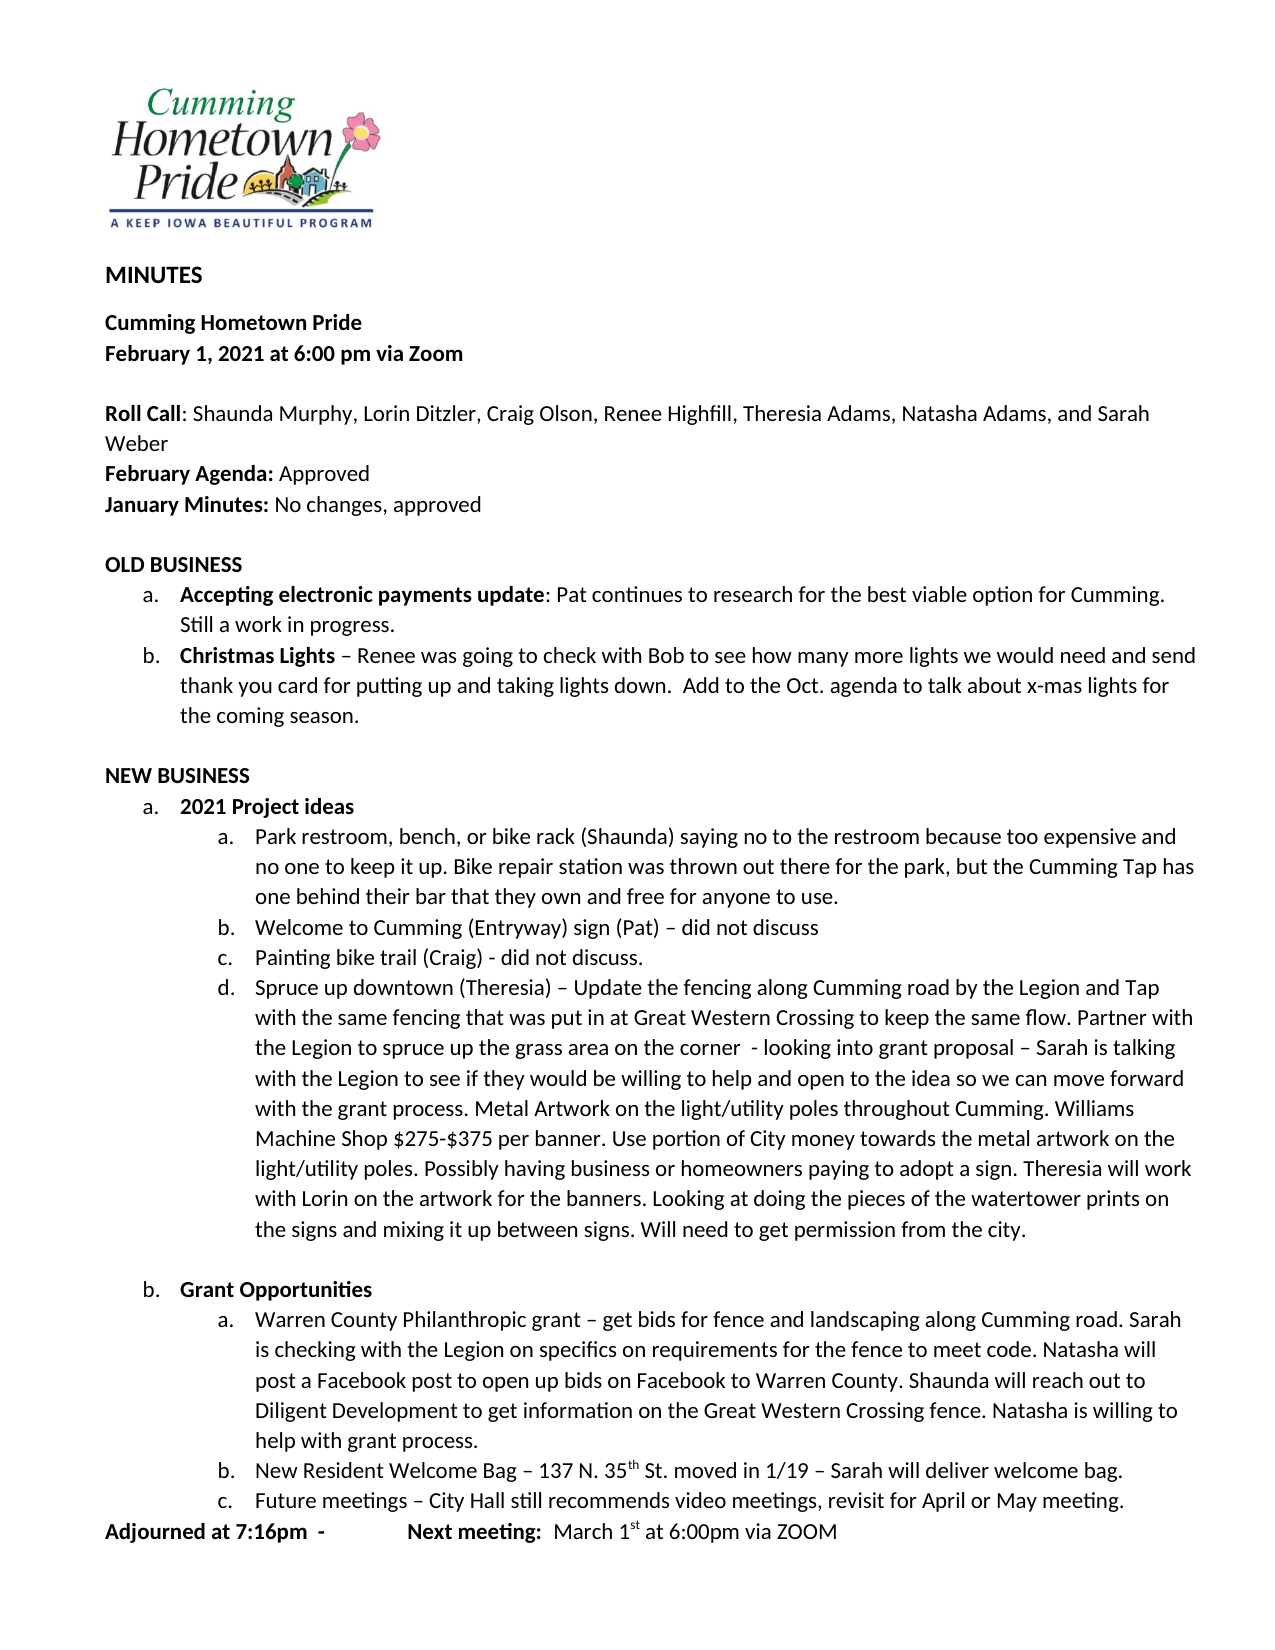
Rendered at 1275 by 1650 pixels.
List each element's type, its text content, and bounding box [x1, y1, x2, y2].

list 2021 Project ideas [142, 792, 1200, 820]
list Welcome to Cumming (Entryway) sign (Pat) – did not discuss [217, 913, 1200, 941]
list Future meetings – City Hall still recommends video meetings, revisit for April or May meeting. [217, 1487, 1200, 1515]
text Roll Call: Shaunda Murphy, Lorin Ditzler, Craig Olson, Renee Highfill, Theresia Adams, Natasha Adams, and Sarah Weber [105, 399, 1200, 457]
text MINUTES [105, 259, 1200, 289]
text OLD BUSINESS [105, 550, 1200, 578]
text February 1, 2021 at 6:00 pm via Zoom [105, 339, 1200, 367]
list Christmas Lights – Renee was going to check with Bob to see how many more lights we would need and send thank you card for putting up and taking lights down. Add to the Oct. agenda to talk about x-mas lights for the coming season. [142, 641, 1200, 729]
list Accepting electronic payments update: Pat continues to research for the best viable option for Cumming. Still a work in progress. [142, 580, 1200, 639]
list Spruce up downtown (Theresia) – Update the fencing along Cumming road by the Legion and Tap with the same fencing that was put in at Great Western Crossing to keep the same flow. Partner with the Legion to spruce up the grass area on the corner - looking into grant proposal – Sarah is talking with the Legion to see if they would be willing to help and open to the idea so we can move forward with the grant process. Metal Artwork on the light/utility poles throughout Cumming. Williams Machine Shop $275-$375 per banner. Use portion of City money towards the metal artwork on the light/utility poles. Possibly having business or homeowners paying to adopt a sign. Theresia will work with Lorin on the artwork for the banners. Looking at doing the pieces of the watertower prints on the signs and mixing it up between signs. Will need to get permission from the city. [217, 973, 1200, 1243]
text January Minutes: No changes, approved [105, 490, 1200, 518]
list Park restroom, bench, or bike rack (Shaunda) saying no to the restroom because too expensive and no one to keep it up. Bike repair station was thrown out there for the park, but the Cumming Tap has one behind their bar that they own and free for anyone to use. [217, 822, 1200, 911]
text NEW BUSINESS [105, 762, 1200, 790]
picture [104, 75, 398, 241]
list New Resident Welcome Bag – 137 N. 35th St. moved in 1/19 – Sarah will deliver welcome bag. [217, 1456, 1200, 1484]
list Warren County Philanthropic grant – get bids for fence and landscaping along Cumming road. Sarah is checking with the Legion on specifics on requirements for the fence to meet code. Natasha will post a Facebook post to open up bids on Facebook to Warren County. Shaunda will reach out to Diligent Development to get information on the Great Western Crossing fence. Natasha is willing to help with grant process. [217, 1305, 1200, 1454]
text Adjourned at 7:16pm - Next meeting: March 1st at 6:00pm via ZOOM [105, 1517, 1200, 1545]
list Grant Opportunities [142, 1275, 1200, 1303]
text Cumming Hometown Pride [105, 308, 1200, 337]
list Painting bike trail (Craig) - did not discuss. [217, 943, 1200, 971]
text February Agenda: Approved [105, 459, 1200, 488]
